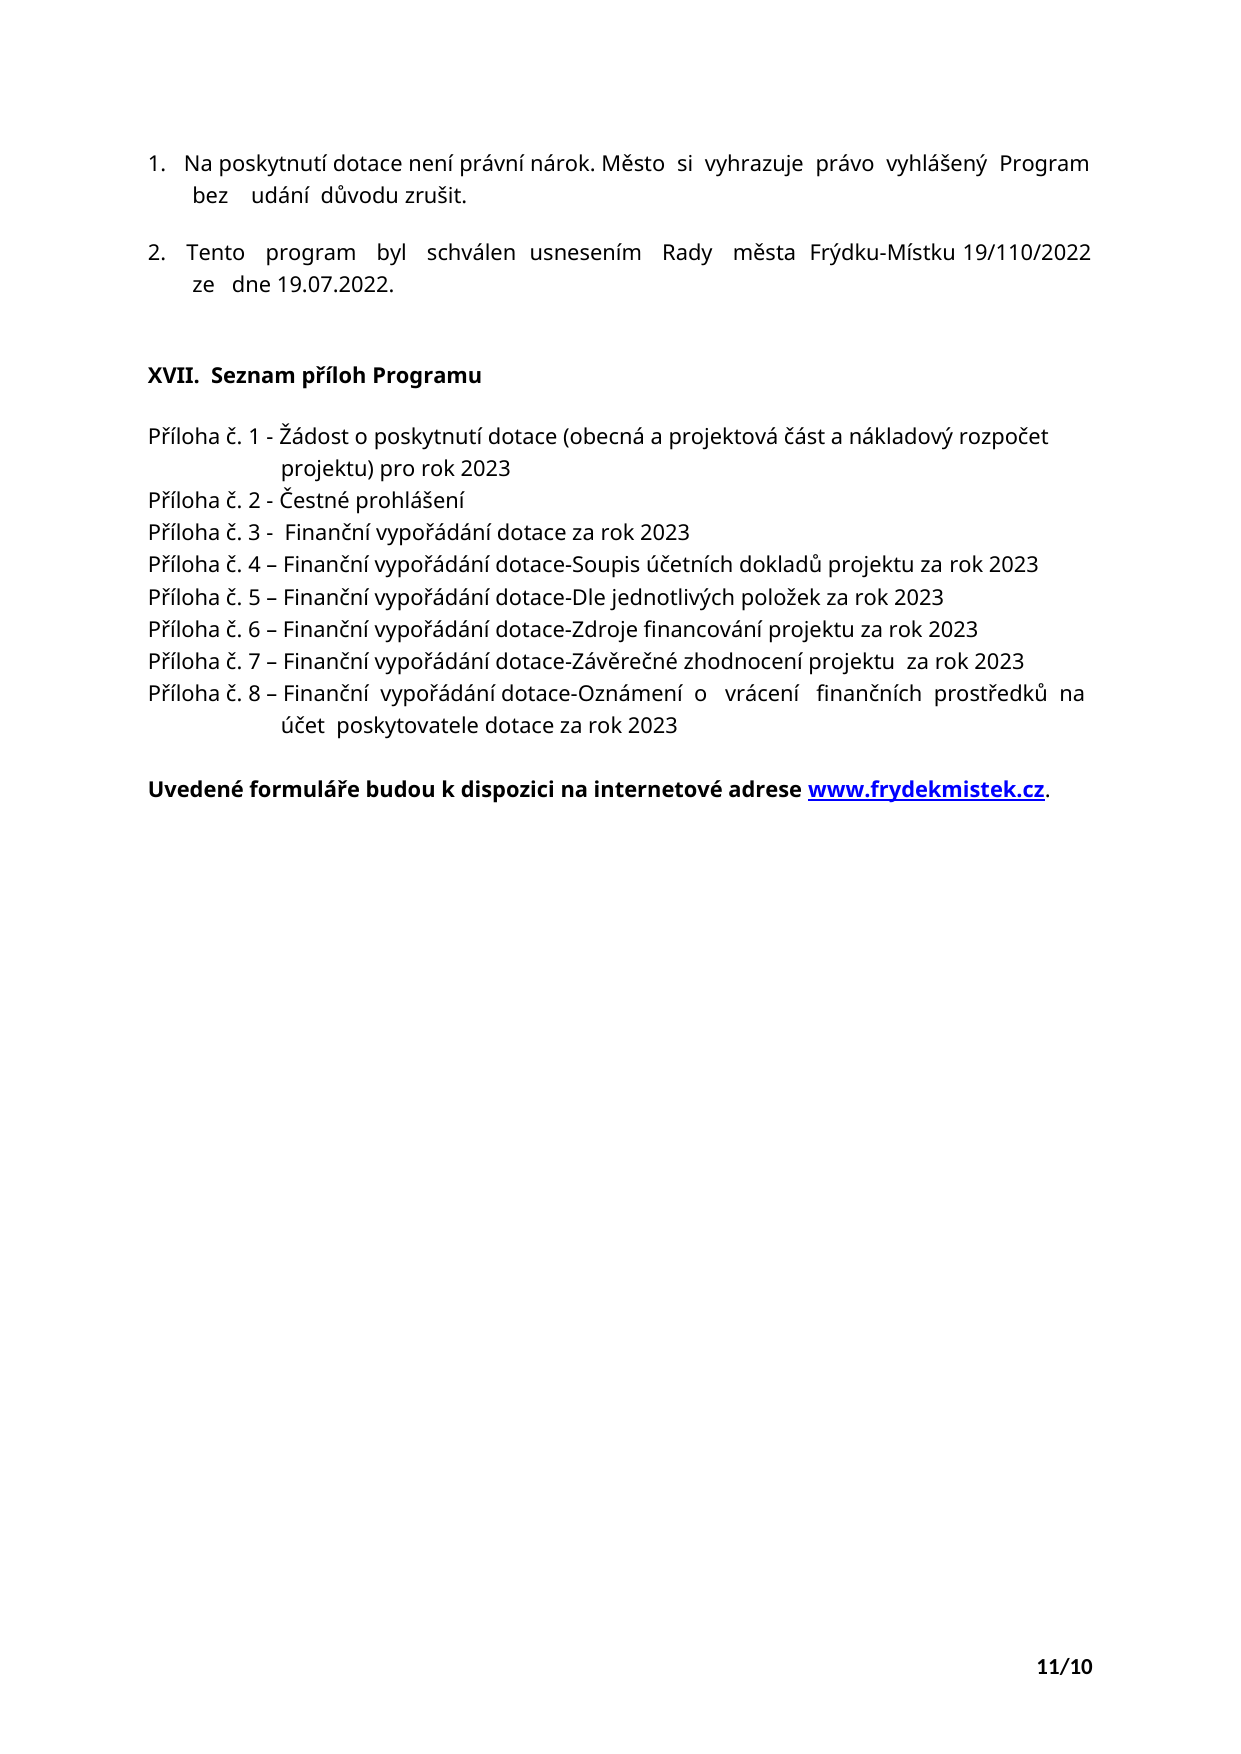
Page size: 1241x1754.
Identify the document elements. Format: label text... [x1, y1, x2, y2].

text Příloha č. 3 - Finanční vypořádání dotace za rok 2023 [148, 517, 1093, 547]
text 2. Tento program byl schválen usnesením Rady města Frýdku-Místku 19/110/2022 ze dne 19.07.2022. [148, 237, 1093, 299]
text 1. Na poskytnutí dotace není právní nárok. Město si vyhrazuje právo vyhlášený Program bez udání důvodu zrušit. [148, 148, 1093, 209]
text Příloha č. 6 – Finanční vypořádání dotace-Zdroje financování projektu za rok 2023 [148, 614, 1093, 643]
text Příloha č. 5 – Finanční vypořádání dotace-Dle jednotlivých položek za rok 2023 [148, 582, 1093, 611]
text Příloha č. 4 – Finanční vypořádání dotace-Soupis účetních dokladů projektu za rok 2023 [148, 549, 1093, 579]
text Příloha č. 7 – Finanční vypořádání dotace-Závěrečné zhodnocení projektu za rok 2023 [148, 646, 1093, 676]
text Uvedené formuláře budou k dispozici na internetové adrese www.frydekmistek.cz. [148, 774, 1093, 804]
text XVII. Seznam příloh Programu [148, 360, 1093, 390]
text Příloha č. 1 - Žádost o poskytnutí dotace (obecná a projektová část a nákladový rozpočet projektu) pro rok 2023 [148, 421, 1093, 483]
text Příloha č. 2 - Čestné prohlášení [148, 485, 1093, 515]
text Příloha č. 8 – Finanční vypořádání dotace-Oznámení o vrácení finančních prostředků na účet poskytovatele dotace za rok 2023 [148, 678, 1093, 740]
